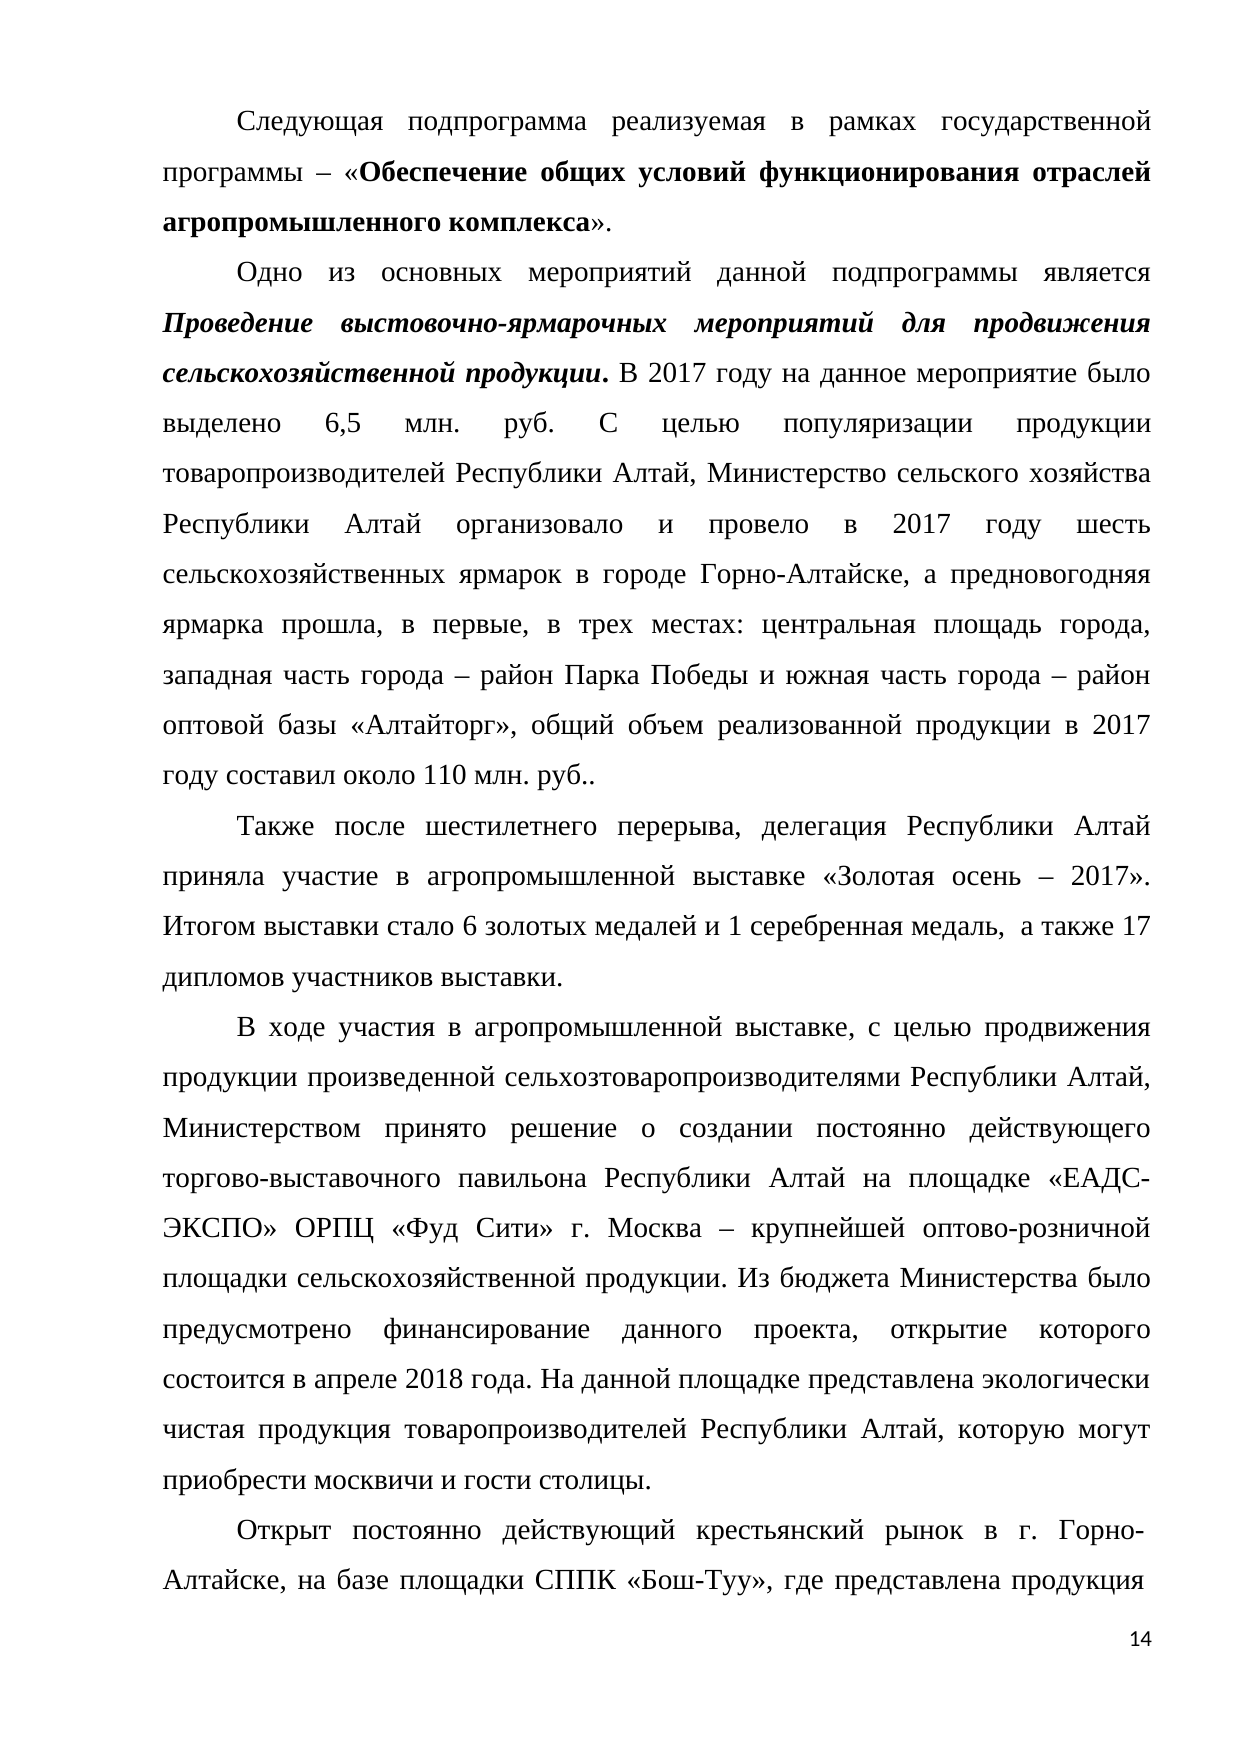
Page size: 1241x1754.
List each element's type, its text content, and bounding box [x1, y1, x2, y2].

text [162, 1512, 1146, 1596]
text В ходе участия в агропромышленной выставке, с целью продвижения продукции произведенной сельхозтоваропроизводителями Республики Алтай, Министерством принято решение о создании постоянно действующего торгово-выставочного павильона Республики Алтай на площадке «ЕАДС-ЭКСПО» ОРПЦ «Фуд Сити» г. Москва – крупнейшей оптово-розничной площадки сельскохозяйственной продукции. Из бюджета Министерства было предусмотрено финансирование данного проекта, открытие которого состоится в апреле 2018 года. На данной площадке представлена экологически чистая продукция товаропроизводителей Республики Алтай, которую могут приобрести москвичи и гости столицы. [162, 1009, 1152, 1495]
text Также после шестилетнего перерыва, делегация Республики Алтай приняла участие в агропромышленной выставке «Золотая осень – 2017». Итогом выставки стало 6 золотых медалей и 1 серебренная медаль, а также 17 дипломов участников выставки. [162, 808, 1152, 992]
title Следующая подпрограмма реализуемая в рамках государственной программы – «Обеспечение общих условий функционирования отраслей агропромышленного комплекса». [162, 103, 1152, 238]
text Одно из основных мероприятий данной подпрограммы является Проведение выстовочно-ярмарочных мероприятий для продвижения сельскохозяйственной продукции. В 2017 году на данное мероприятие было выделено 6,5 млн. руб. С целью популяризации продукции товаропроизводителей Республики Алтай, Министерство сельского хозяйства Республики Алтай организовало и провело в 2017 году шесть сельскохозяйственных ярмарок в городе Горно-Алтайске, а предновогодняя ярмарка прошла, в первые, в трех местах: центральная площадь города, западная часть города – район Парка Победы и южная часть города – район оптовой базы «Алтайторг», общий объем реализованной продукции в 2017 году составил около 110 млн. руб.. [162, 254, 1152, 791]
